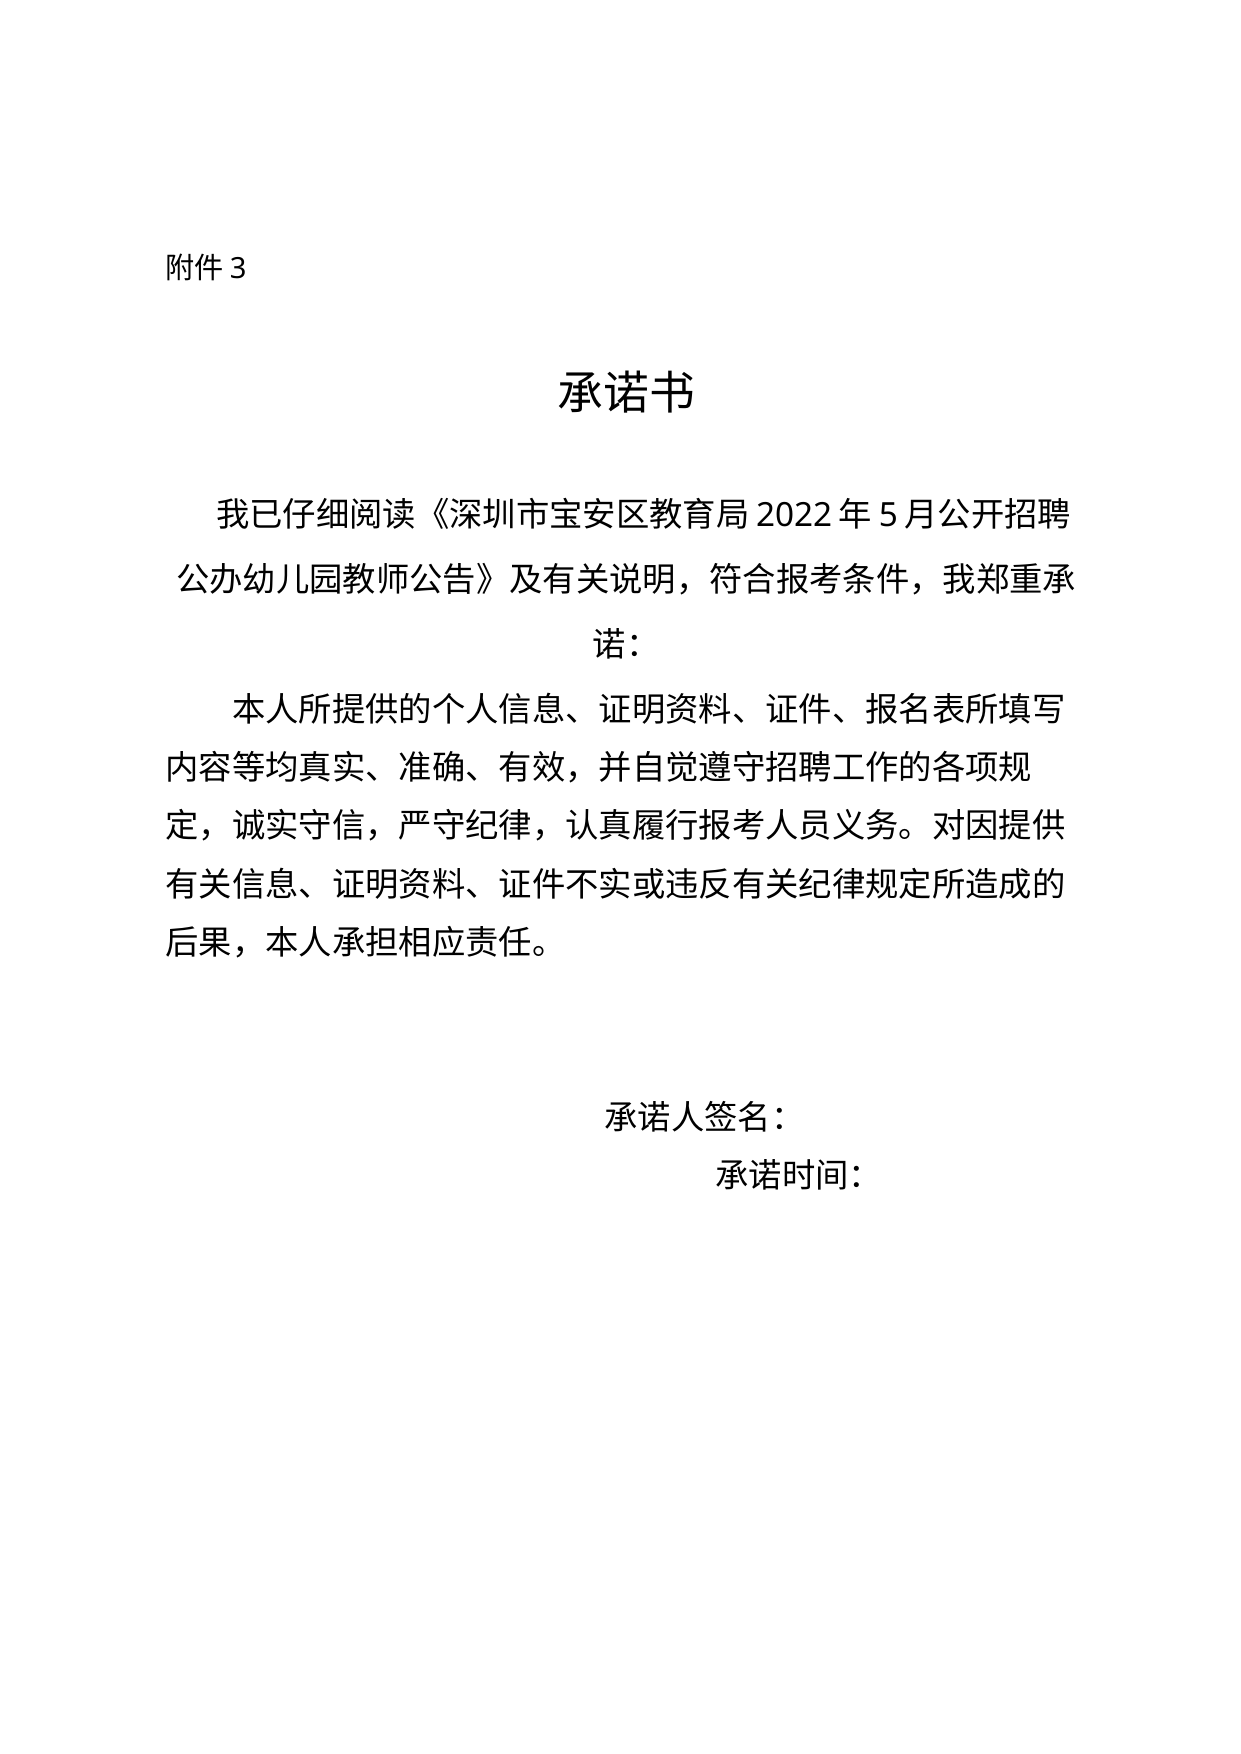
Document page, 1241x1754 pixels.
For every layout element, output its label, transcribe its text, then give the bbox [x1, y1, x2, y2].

text 我已仔细阅读《深圳市宝安区教育局2022年5月公开招聘公办幼儿园教师公告》及有关说明，符合报考条件，我郑重承诺： [165, 479, 1087, 674]
text 本人所提供的个人信息、证明资料、证件、报名表所填写内容等均真实、准确、有效，并自觉遵守招聘工作的各项规定，诚实守信，严守纪律，认真履行报考人员义务。对因提供有关信息、证明资料、证件不实或违反有关纪律规定所造成的后果，本人承担相应责任。 [165, 674, 1087, 966]
text 附件3 [165, 233, 1087, 298]
text 承诺时间： [165, 1141, 1020, 1199]
text 承诺书 [165, 363, 1087, 421]
text 承诺人签名： [165, 1083, 1020, 1141]
